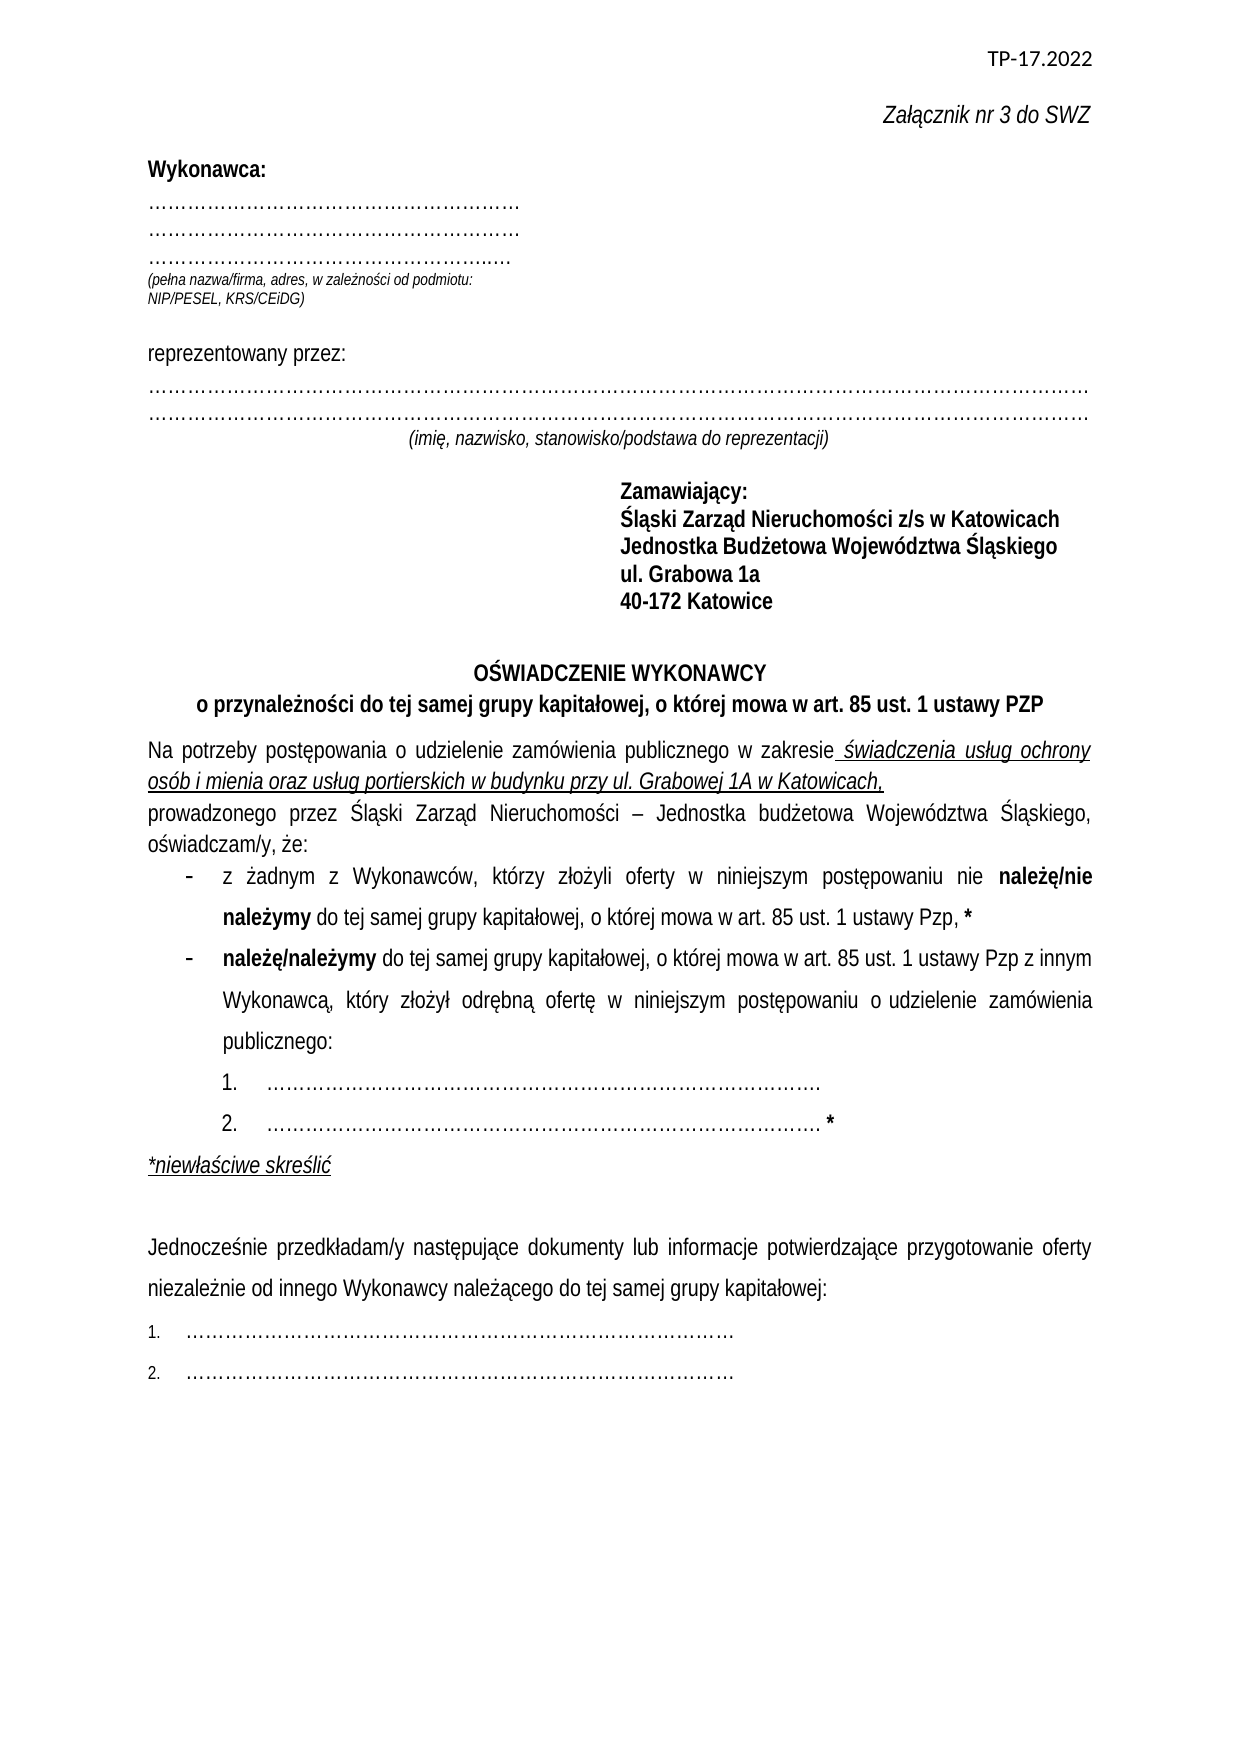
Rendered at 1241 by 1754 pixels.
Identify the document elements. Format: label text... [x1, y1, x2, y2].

text (imię, nazwisko, stanowisko/podstawa do reprezentacji) [148, 426, 1093, 450]
text NIP/PESEL, KRS/CEiDG) [148, 289, 1093, 308]
list ………………………………………………………………………… [148, 1357, 1093, 1384]
text reprezentowany przez: [148, 339, 1093, 367]
text Jednocześnie przedkładam/y następujące dokumenty lub informacje potwierdzające przygotowanie oferty niezależnie od innego Wykonawcy należącego do tej samej grupy kapitałowej: [148, 1233, 1093, 1302]
list należę/należymy do tej samej grupy kapitałowej, o której mowa w art. 85 ust. 1 ustawy Pzp z innym Wykonawcą, który złożył odrębną ofertę w niniejszym postępowaniu o udzielenie zamówienia publicznego: [185, 944, 1093, 1054]
text ul. Grabowa 1a [620, 560, 1093, 587]
text Wykonawca: [148, 155, 1093, 183]
text 40-172 Katowice [620, 587, 1093, 615]
text Na potrzeby postępowania o udzielenie zamówienia publicznego w zakresie świadczenia usług ochrony osób i mienia oraz usług portierskich w budynku przy ul. Grabowej 1A w Katowicach, [148, 734, 1093, 795]
text ……………………………………………………………………………………………………………………………………………………………………………………………………………………………………………………………… [148, 371, 1093, 426]
text (pełna nazwa/firma, adres, w zależności od podmiotu: [148, 269, 1093, 289]
list …………………………………………………………………………. [221, 1068, 1093, 1096]
list z żadnym z Wykonawców, którzy złożyli oferty w niniejszym postępowaniu nie należę/nie należymy do tej samej grupy kapitałowej, o której mowa w art. 85 ust. 1 ustawy Pzp, * [185, 862, 1093, 931]
text Załącznik nr 3 do SWZ [148, 100, 1093, 129]
list …………………………………………………………………………. * [221, 1109, 1093, 1137]
text ………………………………………………… ………………………………………………… ……………………………………………..… [148, 187, 1093, 269]
text OŚWIADCZENIE WYKONAWCY o przynależności do tej samej grupy kapitałowej, o której mowa w art. 85 ust. 1 ustawy PZP [148, 659, 1093, 718]
text *niewłaściwe skreślić [148, 1151, 1093, 1178]
list ………………………………………………………………………… [148, 1316, 1093, 1343]
text Śląski Zarząd Nieruchomości z/s w Katowicach [620, 505, 1093, 532]
text prowadzonego przez Śląski Zarząd Nieruchomości – Jednostka budżetowa Województwa Śląskiego, oświadczam/y, że: [148, 799, 1093, 858]
text Zamawiający: [620, 477, 1093, 505]
text Jednostka Budżetowa Województwa Śląskiego [620, 532, 1093, 560]
